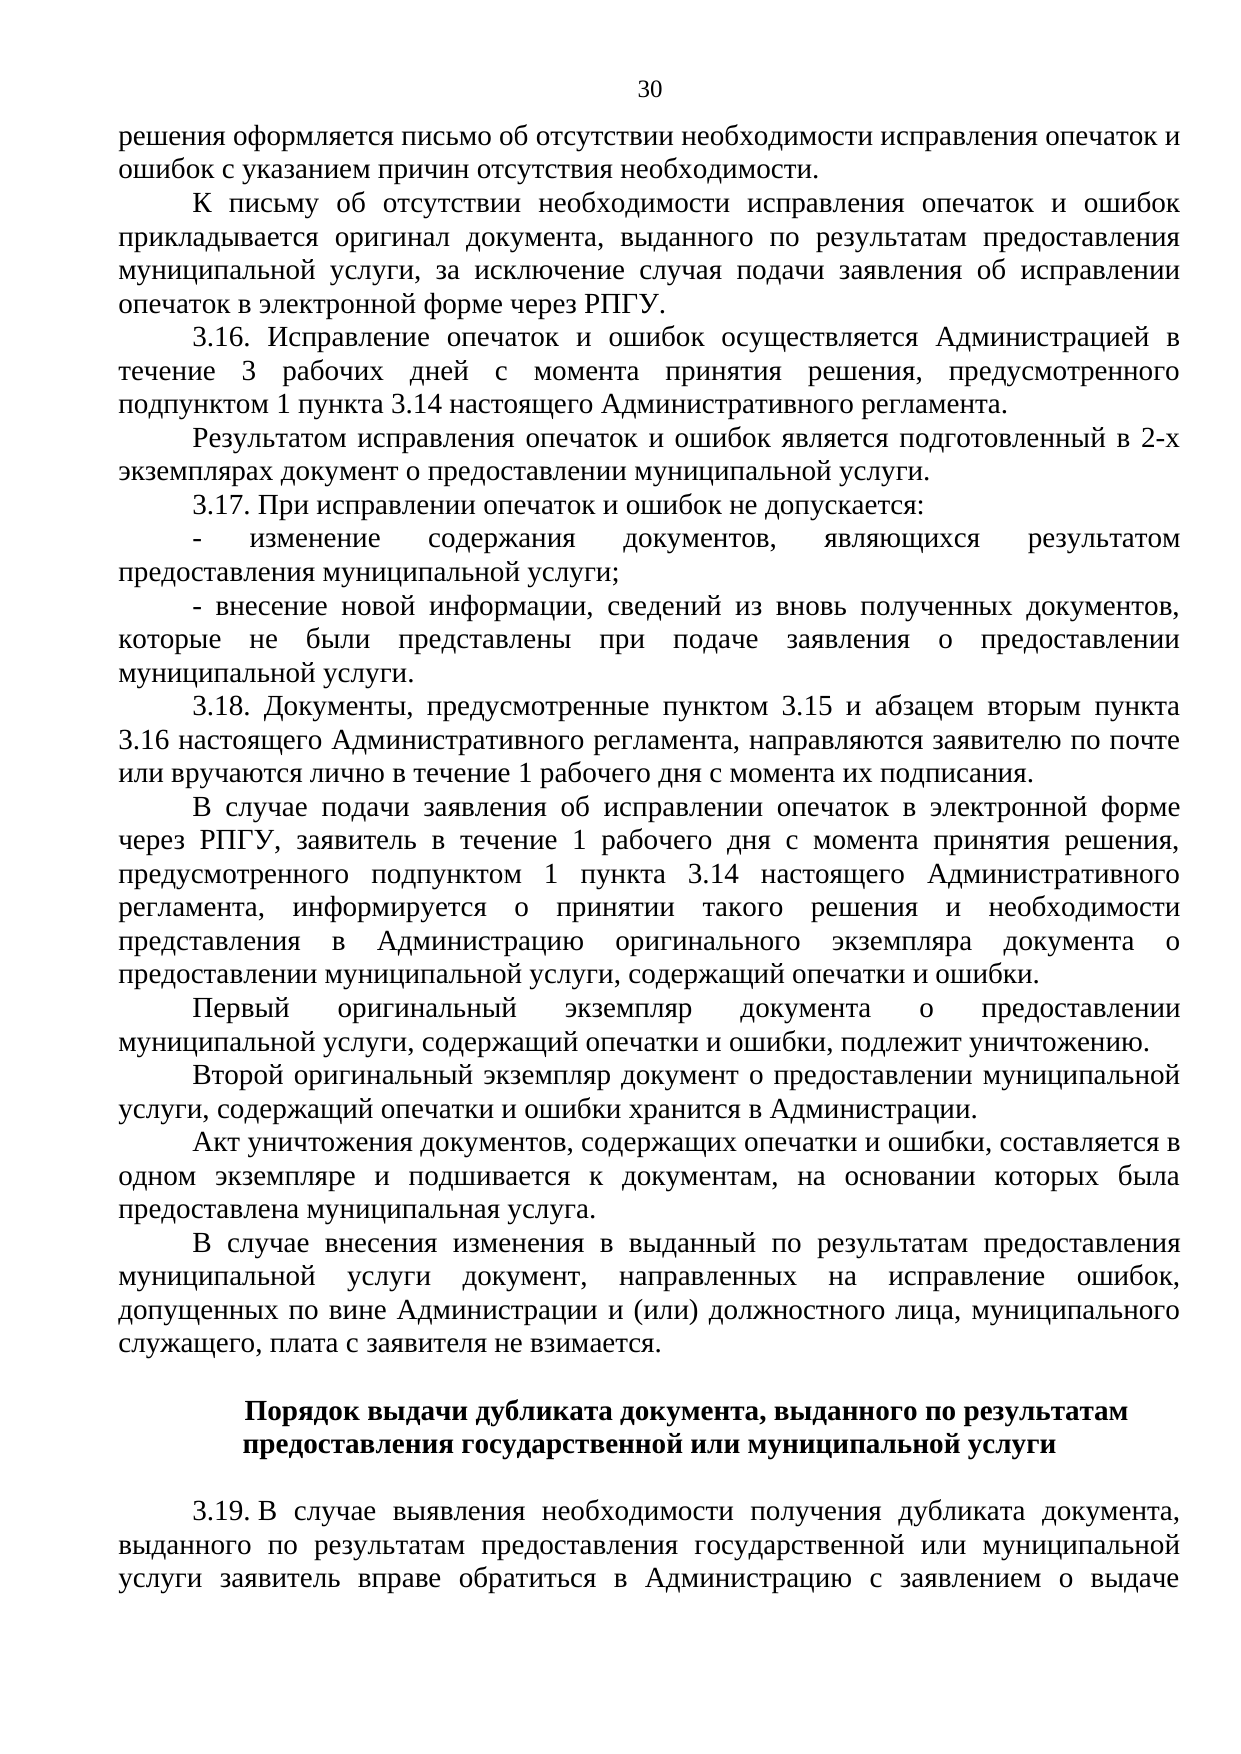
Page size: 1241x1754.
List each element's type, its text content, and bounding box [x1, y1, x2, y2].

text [118, 118, 1181, 185]
text 3.17. При исправлении опечаток и ошибок не допускается: [118, 487, 1181, 521]
text Акт уничтожения документов, содержащих опечатки и ошибки, составляется в одном экземпляре и подшивается к документам, на основании которых была предоставлена муниципальная услуга. [118, 1124, 1181, 1225]
text 3.16. Исправление опечаток и ошибок осуществляется Администрацией в течение 3 рабочих дней с момента принятия решения, предусмотренного подпунктом 1 пункта 3.14 настоящего Административного регламента. [118, 319, 1181, 420]
text В случае подачи заявления об исправлении опечаток в электронной форме через РПГУ, заявитель в течение 1 рабочего дня с момента принятия решения, предусмотренного подпунктом 1 пункта 3.14 настоящего Административного регламента, информируется о принятии такого решения и необходимости представления в Администрацию оригинального экземпляра документа о предоставлении муниципальной услуги, содержащий опечатки и ошибки. [118, 789, 1181, 990]
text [118, 1493, 1181, 1594]
text Порядок выдачи дубликата документа, выданного по результатам предоставления государственной или муниципальной услуги [118, 1393, 1181, 1460]
text Первый оригинальный экземпляр документа о предоставлении муниципальной услуги, содержащий опечатки и ошибки, подлежит уничтожению. [118, 990, 1181, 1057]
text Второй оригинальный экземпляр документ о предоставлении муниципальной услуги, содержащий опечатки и ошибки хранится в Администрации. [118, 1057, 1181, 1124]
text 3.18. Документы, предусмотренные пунктом 3.15 и абзацем вторым пункта 3.16 настоящего Административного регламента, направляются заявителю по почте или вручаются лично в течение 1 рабочего дня с момента их подписания. [118, 688, 1181, 789]
text - изменение содержания документов, являющихся результатом предоставления муниципальной услуги; [118, 521, 1181, 588]
text К письму об отсутствии необходимости исправления опечаток и ошибок прикладывается оригинал документа, выданного по результатам предоставления муниципальной услуги, за исключение случая подачи заявления об исправлении опечаток в электронной форме через РПГУ. [118, 185, 1181, 319]
text Результатом исправления опечаток и ошибок является подготовленный в 2-х экземплярах документ о предоставлении муниципальной услуги. [118, 420, 1181, 487]
text В случае внесения изменения в выданный по результатам предоставления муниципальной услуги документ, направленных на исправление ошибок, допущенных по вине Администрации и (или) должностного лица, муниципального служащего, плата с заявителя не взимается. [118, 1225, 1181, 1359]
text - внесение новой информации, сведений из вновь полученных документов, которые не были представлены при подаче заявления о предоставлении муниципальной услуги. [118, 588, 1181, 688]
